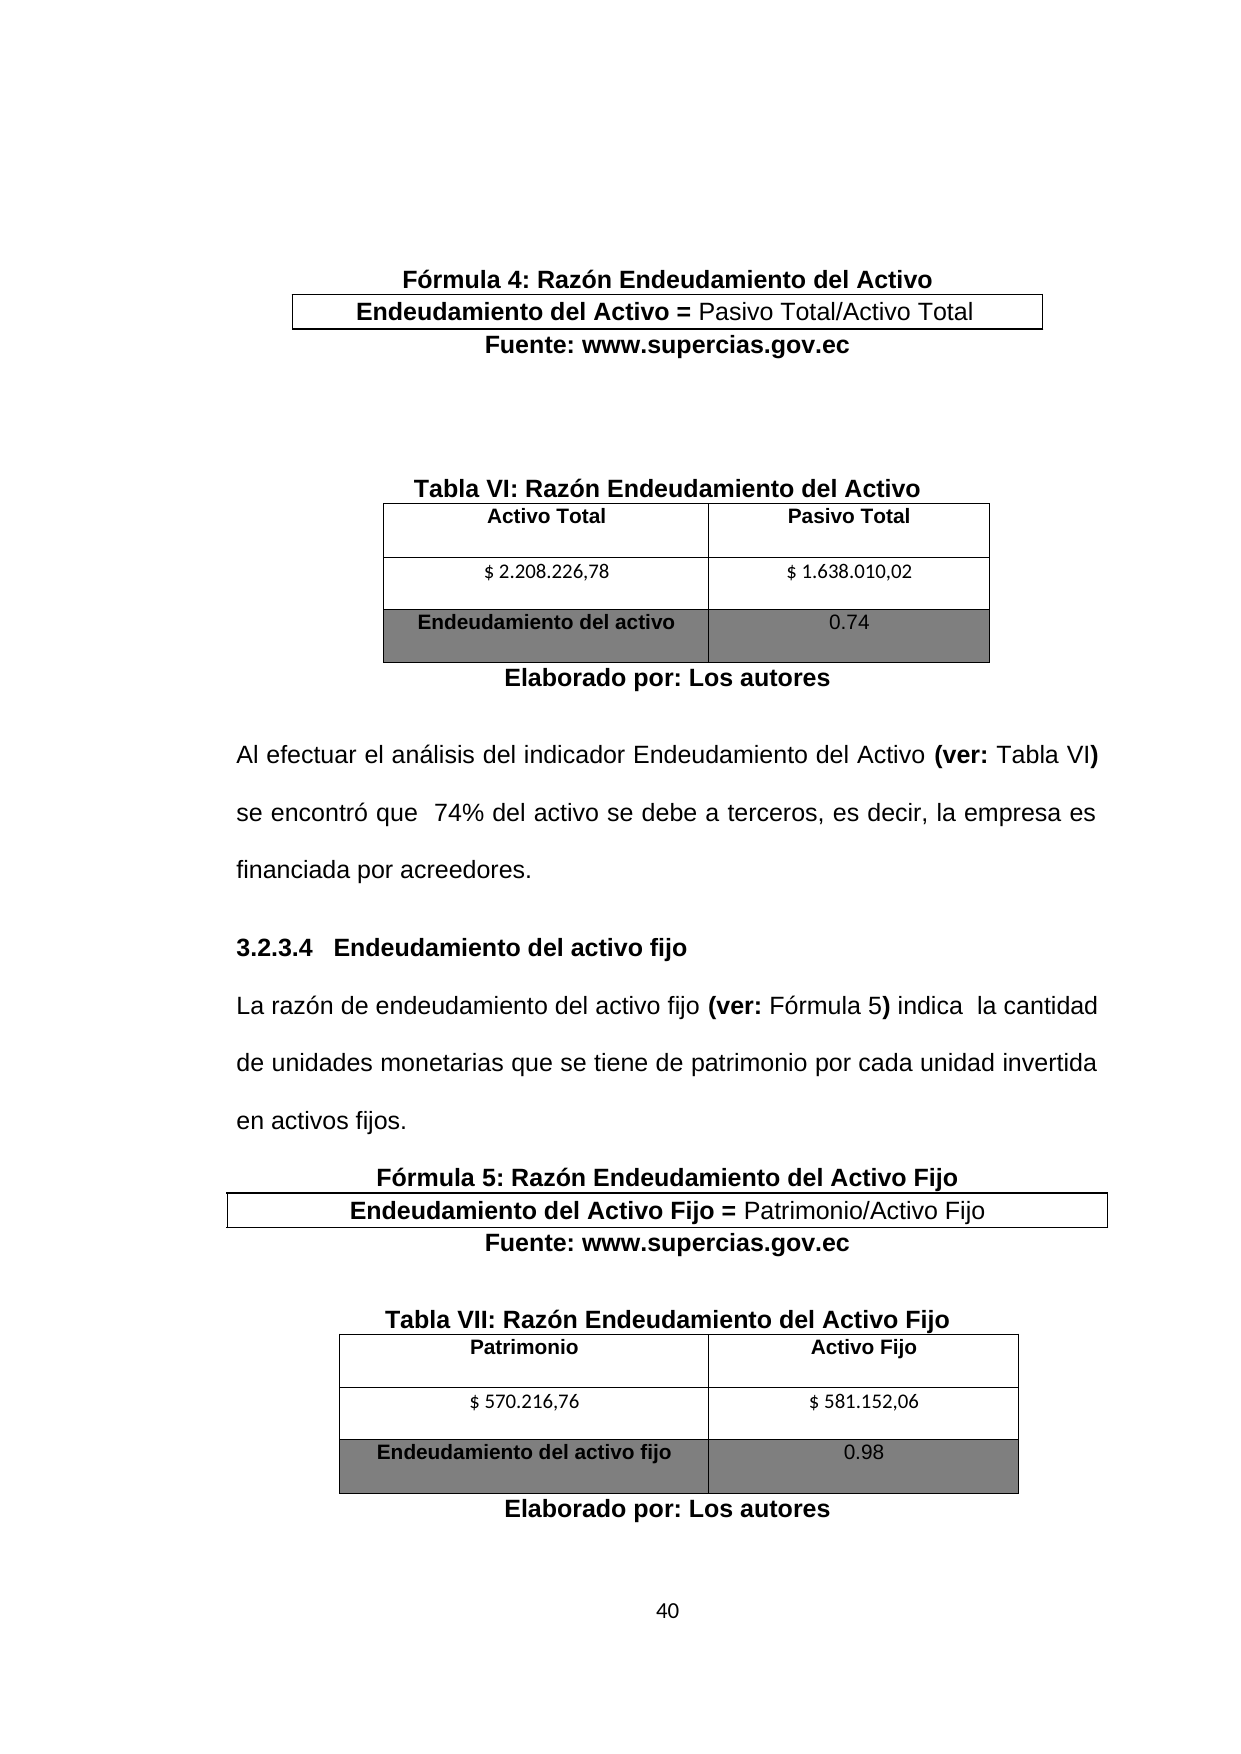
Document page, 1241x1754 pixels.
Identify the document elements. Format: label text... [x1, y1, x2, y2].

text Al efectuar el análisis del indicador Endeudamiento del Activo (ver: Tabla VI) se encontró que 74% del activo se debe a terceros, es decir, la empresa es financiada por acreedores. [236, 740, 1098, 884]
table_header Activo Total [384, 504, 708, 557]
table_header Activo Fijo [709, 1335, 1018, 1387]
text Tabla VI: Razón Endeudamiento del Activo [236, 474, 1098, 503]
subtitle Endeudamiento del activo fijo [236, 933, 1098, 962]
table_cell 0.74 [709, 610, 989, 662]
table_header Patrimonio [340, 1335, 708, 1387]
text Fuente: www.supercias.gov.ec [236, 1228, 1098, 1257]
text Elaborado por: Los autores [236, 1494, 1098, 1522]
table_cell $ 581.152,06 [709, 1388, 1018, 1439]
text Fuente: www.supercias.gov.ec [236, 330, 1098, 358]
table_cell $ 1.638.010,02 [709, 558, 989, 609]
table_cell Endeudamiento del activo fijo [340, 1440, 708, 1493]
text Tabla VII: Razón Endeudamiento del Activo Fijo [236, 1305, 1098, 1333]
text Fórmula 4: Razón Endeudamiento del Activo [236, 265, 1098, 294]
text Endeudamiento del Activo = Pasivo Total/Activo Total [293, 295, 1042, 328]
table_cell Endeudamiento del activo [384, 610, 708, 662]
table_header Pasivo Total [709, 504, 989, 557]
text La razón de endeudamiento del activo fijo (ver: Fórmula 5) indica la cantidad de unidades monetarias que se tiene de patrimonio por cada unidad invertida en activos fijos. [236, 991, 1098, 1134]
text Elaborado por: Los autores [236, 663, 1098, 692]
table_cell $ 570.216,76 [340, 1388, 708, 1439]
table_cell 0.98 [709, 1440, 1018, 1493]
text Fórmula 5: Razón Endeudamiento del Activo Fijo [236, 1163, 1098, 1192]
table_cell $ 2.208.226,78 [384, 558, 708, 609]
text Endeudamiento del Activo Fijo = Patrimonio/Activo Fijo [228, 1194, 1107, 1227]
